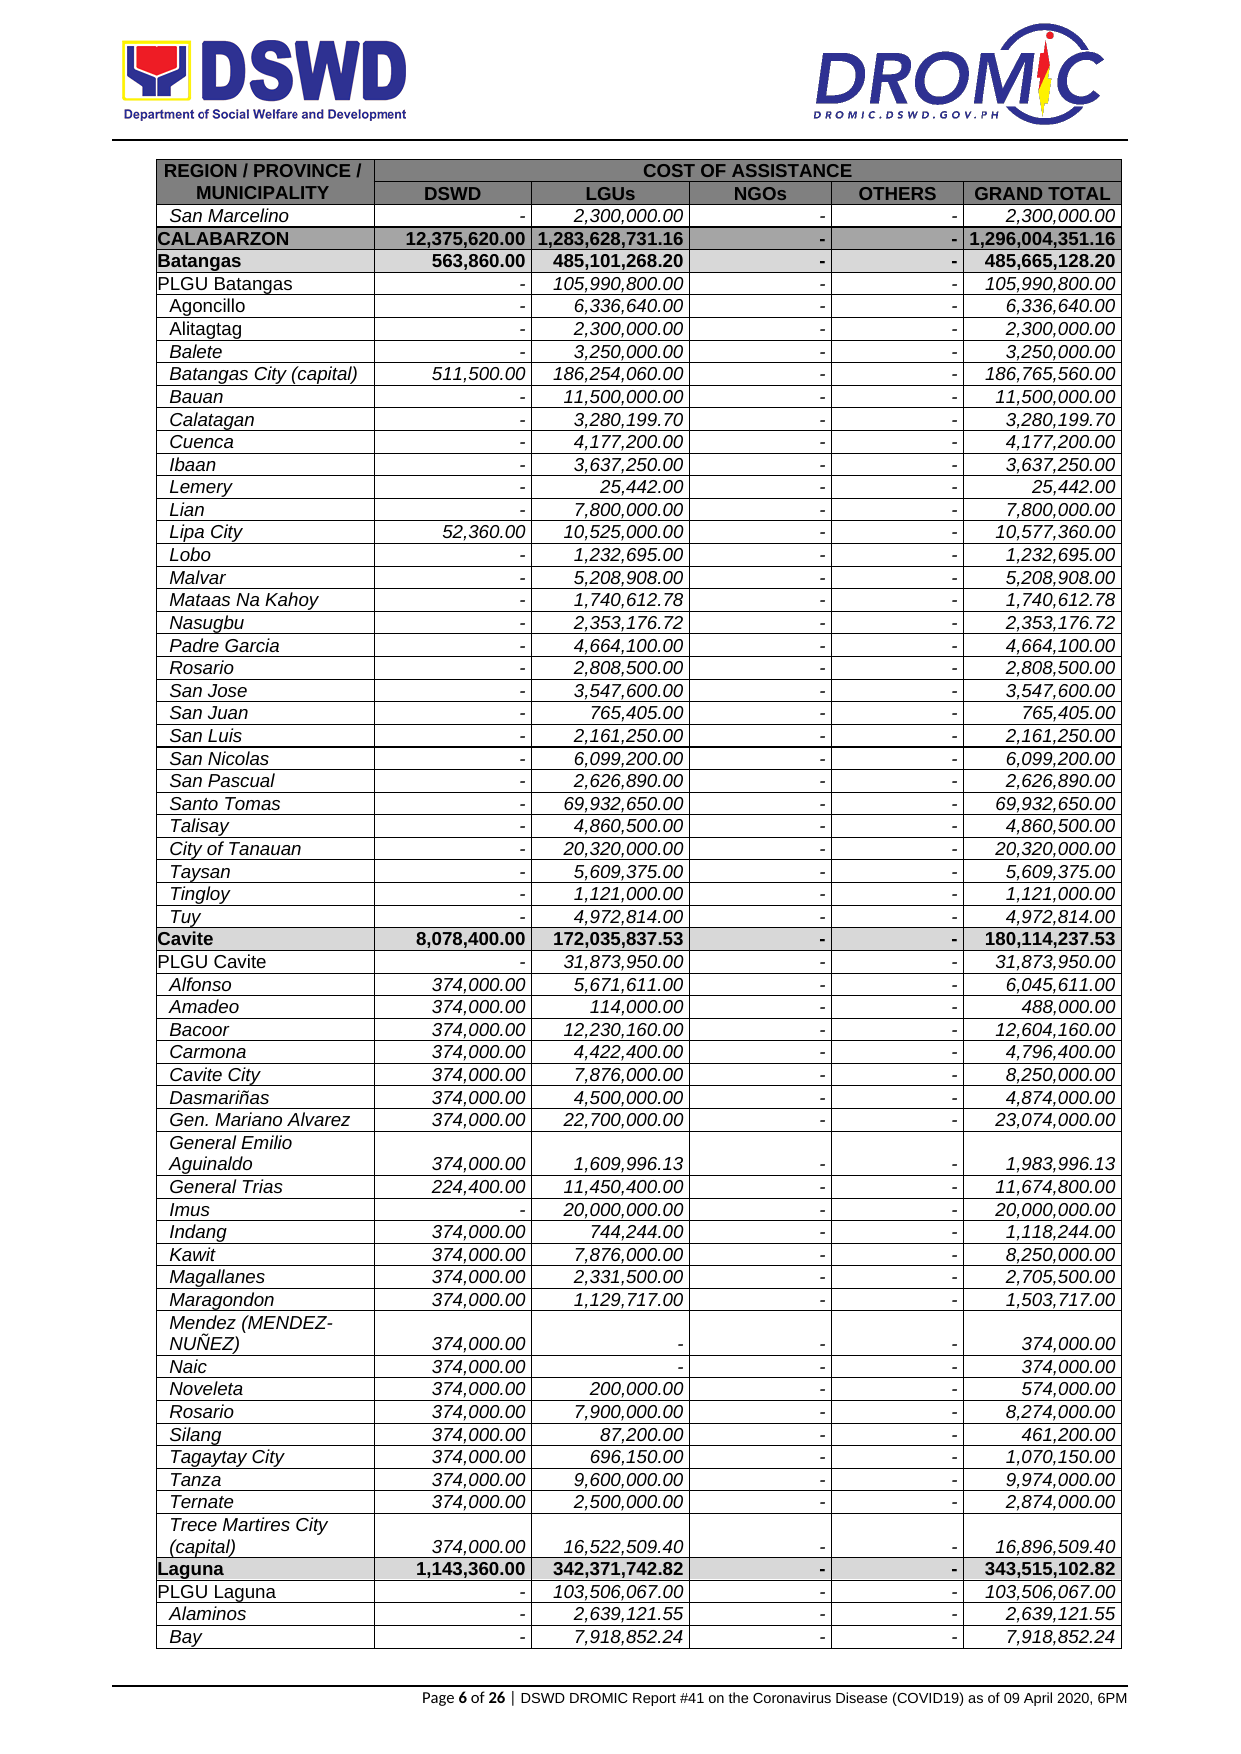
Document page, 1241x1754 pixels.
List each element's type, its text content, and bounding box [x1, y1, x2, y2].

table_cell San Nicolas [169, 748, 374, 769]
table_cell - [832, 1401, 963, 1422]
table_cell [157, 860, 168, 882]
table_cell 4,664,100.00 [964, 634, 1121, 656]
table_cell 5,208,908.00 [532, 567, 689, 588]
table_cell PLGU Cavite [157, 951, 374, 972]
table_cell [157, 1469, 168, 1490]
table_cell - [832, 521, 963, 543]
table_cell 6,045,611.00 [964, 974, 1121, 995]
table_cell - [690, 1221, 831, 1243]
table_cell 4,874,000.00 [964, 1086, 1121, 1108]
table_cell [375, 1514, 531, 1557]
table_cell 574,000.00 [964, 1378, 1121, 1400]
table_cell San Marcelino [169, 205, 374, 226]
table_cell - [832, 205, 963, 226]
table_cell 31,873,950.00 [532, 951, 689, 972]
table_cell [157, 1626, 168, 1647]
table_cell - [690, 431, 831, 452]
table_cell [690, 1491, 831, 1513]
table_cell - [690, 386, 831, 407]
table_cell [157, 906, 168, 927]
table_cell [157, 363, 168, 385]
table_cell - [375, 883, 531, 904]
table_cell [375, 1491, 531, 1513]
table_cell Taysan [169, 860, 374, 882]
table_cell 1,503,717.00 [964, 1289, 1121, 1310]
table_cell - [375, 1199, 531, 1220]
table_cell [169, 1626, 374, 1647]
table_cell [157, 1041, 168, 1063]
table_cell - [690, 1244, 831, 1265]
table_cell - [832, 928, 963, 950]
table_cell [157, 1109, 168, 1131]
table_cell 765,405.00 [964, 702, 1121, 724]
table_cell 765,405.00 [532, 702, 689, 724]
table_cell 1,121,000.00 [964, 883, 1121, 904]
table_cell Indang [169, 1221, 374, 1243]
picture [112, 37, 417, 125]
table_cell [157, 386, 168, 407]
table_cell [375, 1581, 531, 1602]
table_cell 4,500,000.00 [532, 1086, 689, 1108]
table_cell - [832, 567, 963, 588]
table_cell - [690, 928, 831, 950]
table_cell 3,280,199.70 [532, 408, 689, 430]
table_cell Bauan [169, 386, 374, 407]
table_cell - [690, 1176, 831, 1197]
table_cell 224,400.00 [375, 1176, 531, 1197]
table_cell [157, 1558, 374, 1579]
table_cell - [375, 951, 531, 972]
table_cell 6,099,200.00 [964, 748, 1121, 769]
table_cell Carmona [169, 1041, 374, 1063]
table_cell 2,300,000.00 [532, 318, 689, 339]
table_cell - [690, 657, 831, 678]
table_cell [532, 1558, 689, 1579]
table_cell 4,860,500.00 [964, 815, 1121, 837]
table_cell 2,161,250.00 [964, 725, 1121, 746]
table_cell - [832, 1424, 963, 1445]
table_cell Batangas [157, 250, 374, 272]
table_cell - [375, 838, 531, 859]
table_cell [157, 454, 168, 475]
table_cell [157, 725, 168, 746]
table_cell - [832, 612, 963, 633]
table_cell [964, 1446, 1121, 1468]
table_cell 20,000,000.00 [964, 1199, 1121, 1220]
table_cell - [832, 476, 963, 498]
table_cell 2,353,176.72 [964, 612, 1121, 633]
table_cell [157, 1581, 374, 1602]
table_cell Nasugbu [169, 612, 374, 633]
table_cell - [375, 793, 531, 814]
table_cell - [690, 273, 831, 294]
table_cell Kawit [169, 1244, 374, 1265]
table_cell - [375, 612, 531, 633]
table_cell Noveleta [169, 1378, 374, 1400]
table_cell - [690, 974, 831, 995]
table_cell - [832, 1041, 963, 1063]
table_cell 105,990,800.00 [532, 273, 689, 294]
table_cell 2,161,250.00 [532, 725, 689, 746]
table_cell 4,972,814.00 [964, 906, 1121, 927]
table_cell Mataas Na Kahoy [169, 589, 374, 611]
table_cell 8,250,000.00 [964, 1064, 1121, 1085]
table_cell 5,208,908.00 [964, 567, 1121, 588]
table_cell 11,450,400.00 [532, 1176, 689, 1197]
table_cell - [832, 1289, 963, 1310]
table_cell 4,972,814.00 [532, 906, 689, 927]
table_cell [157, 1266, 168, 1288]
table_cell 374,000.00 [375, 1086, 531, 1108]
table_cell - [690, 1378, 831, 1400]
table_cell 1,129,717.00 [532, 1289, 689, 1310]
table_cell Alfonso [169, 974, 374, 995]
table_cell - [832, 1064, 963, 1085]
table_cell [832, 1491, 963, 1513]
table_cell - [832, 725, 963, 746]
table_cell - [832, 748, 963, 769]
table_cell PLGU Batangas [157, 273, 374, 294]
table_cell - [375, 725, 531, 746]
table_cell [157, 205, 168, 226]
table_cell [157, 770, 168, 792]
table_cell 3,250,000.00 [532, 341, 689, 362]
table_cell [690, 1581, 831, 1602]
table_cell - [690, 521, 831, 543]
table_cell [157, 567, 168, 588]
table_cell [157, 612, 168, 633]
table_cell - [375, 295, 531, 317]
table_cell 25,442.00 [532, 476, 689, 498]
table_cell - [832, 1109, 963, 1131]
table_cell 3,637,250.00 [964, 454, 1121, 475]
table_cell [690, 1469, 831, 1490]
table_cell [157, 1064, 168, 1085]
table_cell - [832, 838, 963, 859]
table_cell [157, 793, 168, 814]
table_cell - [375, 499, 531, 520]
table_cell - [375, 906, 531, 927]
table_cell Cavite [157, 928, 374, 950]
table_cell - [832, 634, 963, 656]
table_cell 6,336,640.00 [532, 295, 689, 317]
table_cell - [690, 1019, 831, 1040]
table_cell - [690, 725, 831, 746]
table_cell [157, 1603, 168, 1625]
table_cell [157, 1176, 168, 1197]
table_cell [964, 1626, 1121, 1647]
table_cell [157, 499, 168, 520]
table_cell 52,360.00 [375, 521, 531, 543]
table_cell City of Tanauan [169, 838, 374, 859]
table_cell - [690, 680, 831, 701]
table_cell - [690, 1064, 831, 1085]
table_cell - [375, 318, 531, 339]
table_header COST OF ASSISTANCE [375, 160, 1121, 181]
table_cell Cuenca [169, 431, 374, 452]
table_cell GRAND TOTAL [964, 182, 1121, 204]
table_cell 20,320,000.00 [964, 838, 1121, 859]
table_cell - [690, 1446, 831, 1468]
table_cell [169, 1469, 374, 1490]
table_cell OTHERS [832, 182, 963, 204]
table_cell Agoncillo [169, 295, 374, 317]
table_cell 374,000.00 [375, 1064, 531, 1085]
table_cell 374,000.00 [375, 974, 531, 995]
table_cell 12,604,160.00 [964, 1019, 1121, 1040]
table_cell 7,800,000.00 [532, 499, 689, 520]
table_cell - [690, 906, 831, 927]
table_cell San Juan [169, 702, 374, 724]
table_cell Santo Tomas [169, 793, 374, 814]
table_cell NGOs [690, 182, 831, 204]
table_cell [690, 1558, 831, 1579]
table_cell - [832, 815, 963, 837]
table_cell - [690, 883, 831, 904]
table_cell Calatagan [169, 408, 374, 430]
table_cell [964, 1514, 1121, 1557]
table_cell 2,300,000.00 [964, 205, 1121, 226]
table_cell 374,000.00 [964, 1356, 1121, 1377]
table_cell - [832, 1019, 963, 1040]
table_cell - [690, 250, 831, 272]
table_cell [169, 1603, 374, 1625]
table_cell 374,000.00 [375, 996, 531, 1018]
table_cell - [832, 906, 963, 927]
table_cell - [375, 408, 531, 430]
table_cell - [832, 589, 963, 611]
table_cell - [375, 657, 531, 678]
table_cell - [690, 770, 831, 792]
table_cell [157, 589, 168, 611]
table_cell - [832, 996, 963, 1018]
table_cell 7,800,000.00 [964, 499, 1121, 520]
table_cell - [375, 205, 531, 226]
table_cell 1,609,996.13 [532, 1132, 689, 1175]
table_cell - [690, 702, 831, 724]
table_cell 5,671,611.00 [532, 974, 689, 995]
table_cell - [832, 1378, 963, 1400]
table_cell [157, 544, 168, 566]
table_cell [157, 408, 168, 430]
table_cell 4,796,400.00 [964, 1041, 1121, 1063]
table_cell 22,700,000.00 [532, 1109, 689, 1131]
table_cell - [690, 228, 831, 249]
table_cell 485,665,128.20 [964, 250, 1121, 272]
table_cell 1,296,004,351.16 [964, 228, 1121, 249]
table_cell - [690, 1132, 831, 1175]
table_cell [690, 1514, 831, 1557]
table_cell Ibaan [169, 454, 374, 475]
table_cell 11,500,000.00 [532, 386, 689, 407]
table_cell Dasmariñas [169, 1086, 374, 1108]
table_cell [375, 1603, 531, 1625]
table_cell - [832, 860, 963, 882]
table_cell 374,000.00 [375, 1266, 531, 1288]
table_cell 3,280,199.70 [964, 408, 1121, 430]
table_cell - [832, 341, 963, 362]
table_cell Tuy [169, 906, 374, 927]
table_cell 374,000.00 [375, 1356, 531, 1377]
table_cell - [690, 1266, 831, 1288]
table_cell 8,250,000.00 [964, 1244, 1121, 1265]
table_cell 1,740,612.78 [964, 589, 1121, 611]
table_cell [157, 657, 168, 678]
table_cell 8,274,000.00 [964, 1401, 1121, 1422]
table_cell - [375, 815, 531, 837]
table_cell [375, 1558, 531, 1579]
table_cell 374,000.00 [375, 1132, 531, 1175]
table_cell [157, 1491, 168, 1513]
table_cell Lipa City [169, 521, 374, 543]
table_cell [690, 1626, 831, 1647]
table_cell 511,500.00 [375, 363, 531, 385]
table_cell Silang [169, 1424, 374, 1445]
table_cell 12,230,160.00 [532, 1019, 689, 1040]
table_cell - [690, 793, 831, 814]
table_cell General Emilio Aguinaldo [169, 1132, 374, 1175]
table_cell 23,074,000.00 [964, 1109, 1121, 1131]
table_cell - [690, 1109, 831, 1131]
table_cell - [690, 295, 831, 317]
table_cell Cavite City [169, 1064, 374, 1085]
table_cell - [690, 1424, 831, 1445]
table_cell [157, 1424, 168, 1445]
table_cell 4,422,400.00 [532, 1041, 689, 1063]
table_cell - [832, 454, 963, 475]
table_cell Mendez (MENDEZ-NUÑEZ) [169, 1311, 374, 1354]
table_cell 10,525,000.00 [532, 521, 689, 543]
table_cell - [690, 860, 831, 882]
table_cell - [375, 770, 531, 792]
table_cell - [690, 454, 831, 475]
table_cell 6,099,200.00 [532, 748, 689, 769]
table_cell - [832, 499, 963, 520]
table_cell 10,577,360.00 [964, 521, 1121, 543]
table_cell 374,000.00 [964, 1311, 1121, 1354]
table_cell - [690, 1401, 831, 1422]
table_cell [157, 295, 168, 317]
table_cell - [690, 408, 831, 430]
table_cell 25,442.00 [964, 476, 1121, 498]
table_cell [157, 1311, 168, 1354]
table_cell - [690, 544, 831, 566]
table_cell - [832, 318, 963, 339]
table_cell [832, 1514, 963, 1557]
table_cell [157, 974, 168, 995]
table_cell 461,200.00 [964, 1424, 1121, 1445]
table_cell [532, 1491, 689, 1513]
table_cell 374,000.00 [375, 1311, 531, 1354]
table_cell 374,000.00 [375, 1289, 531, 1310]
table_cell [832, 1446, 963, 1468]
table_cell Tingloy [169, 883, 374, 904]
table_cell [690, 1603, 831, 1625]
table_cell [157, 1132, 168, 1175]
table_cell - [690, 363, 831, 385]
table_cell 485,101,268.20 [532, 250, 689, 272]
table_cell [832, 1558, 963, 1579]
table_cell 374,000.00 [375, 1424, 531, 1445]
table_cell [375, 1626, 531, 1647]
table_cell - [832, 273, 963, 294]
table_cell Alitagtag [169, 318, 374, 339]
table_cell 374,000.00 [375, 1041, 531, 1063]
table_cell 11,674,800.00 [964, 1176, 1121, 1197]
table_cell [157, 680, 168, 701]
table_cell 87,200.00 [532, 1424, 689, 1445]
table_cell - [690, 838, 831, 859]
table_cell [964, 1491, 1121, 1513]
table_cell - [832, 408, 963, 430]
table_cell 4,177,200.00 [964, 431, 1121, 452]
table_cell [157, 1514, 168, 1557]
table_cell - [690, 589, 831, 611]
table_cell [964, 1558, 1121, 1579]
table_cell 180,114,237.53 [964, 928, 1121, 950]
table_cell Tagaytay City [169, 1446, 374, 1468]
table_cell 374,000.00 [375, 1244, 531, 1265]
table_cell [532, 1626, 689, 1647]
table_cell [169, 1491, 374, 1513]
table_cell - [832, 1086, 963, 1108]
table_cell - [375, 634, 531, 656]
table_cell - [832, 544, 963, 566]
table_cell - [832, 1199, 963, 1220]
table_cell 6,336,640.00 [964, 295, 1121, 317]
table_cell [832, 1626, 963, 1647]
table_cell [157, 1244, 168, 1265]
table_cell 5,609,375.00 [532, 860, 689, 882]
table_cell 105,990,800.00 [964, 273, 1121, 294]
table_cell 3,547,600.00 [532, 680, 689, 701]
table_cell - [375, 589, 531, 611]
table_cell 1,983,996.13 [964, 1132, 1121, 1175]
table_cell - [690, 476, 831, 498]
table_cell [157, 996, 168, 1018]
table_cell 2,626,890.00 [964, 770, 1121, 792]
table_cell - [532, 1356, 689, 1377]
table_cell [157, 838, 168, 859]
table_cell 2,300,000.00 [532, 205, 689, 226]
table_cell - [375, 544, 531, 566]
table_cell 374,000.00 [375, 1401, 531, 1422]
table_cell 1,232,695.00 [964, 544, 1121, 566]
table_cell 4,177,200.00 [532, 431, 689, 452]
table_cell [157, 341, 168, 362]
table_cell Bacoor [169, 1019, 374, 1040]
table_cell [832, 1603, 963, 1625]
table_cell [157, 1221, 168, 1243]
table_cell - [375, 860, 531, 882]
table_cell 3,250,000.00 [964, 341, 1121, 362]
table_cell - [832, 250, 963, 272]
table_cell - [832, 770, 963, 792]
table_cell - [375, 454, 531, 475]
table_cell 4,860,500.00 [532, 815, 689, 837]
table_cell - [690, 1311, 831, 1354]
table_cell 2,705,500.00 [964, 1266, 1121, 1288]
table_cell - [690, 1289, 831, 1310]
table_cell [157, 1289, 168, 1310]
table_cell 114,000.00 [532, 996, 689, 1018]
table_cell LGUs [532, 182, 689, 204]
table_cell 11,500,000.00 [964, 386, 1121, 407]
table_cell - [690, 1356, 831, 1377]
table_cell Imus [169, 1199, 374, 1220]
table_cell - [832, 1176, 963, 1197]
table_cell [157, 1199, 168, 1220]
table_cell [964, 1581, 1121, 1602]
table_cell 20,000,000.00 [532, 1199, 689, 1220]
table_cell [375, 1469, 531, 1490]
table_cell Rosario [169, 657, 374, 678]
table_cell - [375, 702, 531, 724]
table_cell - [832, 793, 963, 814]
table_header REGION / PROVINCE / MUNICIPALITY [157, 160, 374, 204]
table_cell [157, 476, 168, 498]
table_cell 374,000.00 [375, 1221, 531, 1243]
table_cell - [690, 567, 831, 588]
table_cell Padre Garcia [169, 634, 374, 656]
table_cell - [690, 815, 831, 837]
table_cell - [375, 748, 531, 769]
table_cell - [832, 883, 963, 904]
table_cell - [375, 680, 531, 701]
table_cell San Pascual [169, 770, 374, 792]
table_cell 5,609,375.00 [964, 860, 1121, 882]
table_cell - [690, 341, 831, 362]
table_cell - [832, 363, 963, 385]
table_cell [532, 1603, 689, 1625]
table_cell 69,932,650.00 [964, 793, 1121, 814]
table_cell Maragondon [169, 1289, 374, 1310]
table_cell 7,876,000.00 [532, 1064, 689, 1085]
table_cell - [375, 476, 531, 498]
table_cell - [375, 567, 531, 588]
table_cell San Luis [169, 725, 374, 746]
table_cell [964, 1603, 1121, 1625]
table_cell 8,078,400.00 [375, 928, 531, 950]
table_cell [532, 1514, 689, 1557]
table_cell 1,232,695.00 [532, 544, 689, 566]
table_cell [157, 431, 168, 452]
table_cell Magallanes [169, 1266, 374, 1288]
table_cell Gen. Mariano Alvarez [169, 1109, 374, 1131]
table_cell [157, 815, 168, 837]
table_cell - [690, 205, 831, 226]
table_cell 696,150.00 [532, 1446, 689, 1468]
table_cell 20,320,000.00 [532, 838, 689, 859]
table_cell 1,283,628,731.16 [532, 228, 689, 249]
table_cell 2,353,176.72 [532, 612, 689, 633]
table_cell - [832, 1266, 963, 1288]
table_cell 4,664,100.00 [532, 634, 689, 656]
table_cell 744,244.00 [532, 1221, 689, 1243]
table_cell [157, 1401, 168, 1422]
table_cell 2,808,500.00 [964, 657, 1121, 678]
table_cell - [832, 1356, 963, 1377]
table_cell - [690, 612, 831, 633]
table_cell [157, 1378, 168, 1400]
table_cell 31,873,950.00 [964, 951, 1121, 972]
table_cell - [375, 431, 531, 452]
table_cell Rosario [169, 1401, 374, 1422]
table_cell - [690, 499, 831, 520]
table_cell DSWD [375, 182, 531, 204]
table_cell - [832, 657, 963, 678]
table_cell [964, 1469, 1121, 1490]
table_cell - [832, 1221, 963, 1243]
table_cell - [375, 386, 531, 407]
table_cell - [690, 1199, 831, 1220]
table_cell 2,300,000.00 [964, 318, 1121, 339]
table_cell 1,740,612.78 [532, 589, 689, 611]
table_cell [157, 318, 168, 339]
table_cell Lemery [169, 476, 374, 498]
table_cell 7,876,000.00 [532, 1244, 689, 1265]
table_cell 488,000.00 [964, 996, 1121, 1018]
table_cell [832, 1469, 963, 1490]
table_cell Talisay [169, 815, 374, 837]
table_cell [157, 748, 168, 769]
table_cell - [690, 1041, 831, 1063]
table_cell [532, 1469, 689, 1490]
table_cell [157, 634, 168, 656]
table_cell - [690, 318, 831, 339]
table_cell - [375, 341, 531, 362]
table_cell 2,808,500.00 [532, 657, 689, 678]
table_cell San Jose [169, 680, 374, 701]
table_cell - [832, 1244, 963, 1265]
table_cell 1,118,244.00 [964, 1221, 1121, 1243]
table_cell - [832, 295, 963, 317]
table_cell - [832, 951, 963, 972]
table_cell General Trias [169, 1176, 374, 1197]
table_cell 69,932,650.00 [532, 793, 689, 814]
table_cell - [690, 748, 831, 769]
table_cell - [690, 951, 831, 972]
table_cell 563,860.00 [375, 250, 531, 272]
table_cell - [832, 431, 963, 452]
table_cell - [832, 680, 963, 701]
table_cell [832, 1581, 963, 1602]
table_cell 3,547,600.00 [964, 680, 1121, 701]
table_cell 200,000.00 [532, 1378, 689, 1400]
table_cell - [832, 1311, 963, 1354]
table_cell 1,121,000.00 [532, 883, 689, 904]
table_cell Lobo [169, 544, 374, 566]
table_cell - [375, 273, 531, 294]
table_cell 2,331,500.00 [532, 1266, 689, 1288]
table_cell [157, 883, 168, 904]
table_cell - [832, 228, 963, 249]
table_cell 374,000.00 [375, 1019, 531, 1040]
table_cell - [832, 702, 963, 724]
table_cell [157, 702, 168, 724]
table_cell - [832, 974, 963, 995]
table_cell Malvar [169, 567, 374, 588]
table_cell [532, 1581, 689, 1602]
table_cell [157, 1446, 168, 1468]
table_cell 374,000.00 [375, 1378, 531, 1400]
table_cell 186,254,060.00 [532, 363, 689, 385]
table_cell - [832, 1132, 963, 1175]
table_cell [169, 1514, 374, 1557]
table_cell - [532, 1311, 689, 1354]
table_cell - [690, 1086, 831, 1108]
table_cell Naic [169, 1356, 374, 1377]
table_cell 12,375,620.00 [375, 228, 531, 249]
table_cell [157, 1086, 168, 1108]
table_cell - [690, 634, 831, 656]
table_cell Batangas City (capital) [169, 363, 374, 385]
table_cell 186,765,560.00 [964, 363, 1121, 385]
table_cell Lian [169, 499, 374, 520]
table_cell - [832, 386, 963, 407]
table_cell 2,626,890.00 [532, 770, 689, 792]
table_cell [157, 521, 168, 543]
table_cell 172,035,837.53 [532, 928, 689, 950]
table_cell 3,637,250.00 [532, 454, 689, 475]
table_cell [157, 1356, 168, 1377]
table_cell CALABARZON [157, 228, 374, 249]
table_cell [157, 1019, 168, 1040]
table_cell 7,900,000.00 [532, 1401, 689, 1422]
table_cell Balete [169, 341, 374, 362]
picture [781, 23, 1133, 125]
table_cell - [690, 996, 831, 1018]
table_cell 374,000.00 [375, 1109, 531, 1131]
table_cell Amadeo [169, 996, 374, 1018]
table_cell 374,000.00 [375, 1446, 531, 1468]
